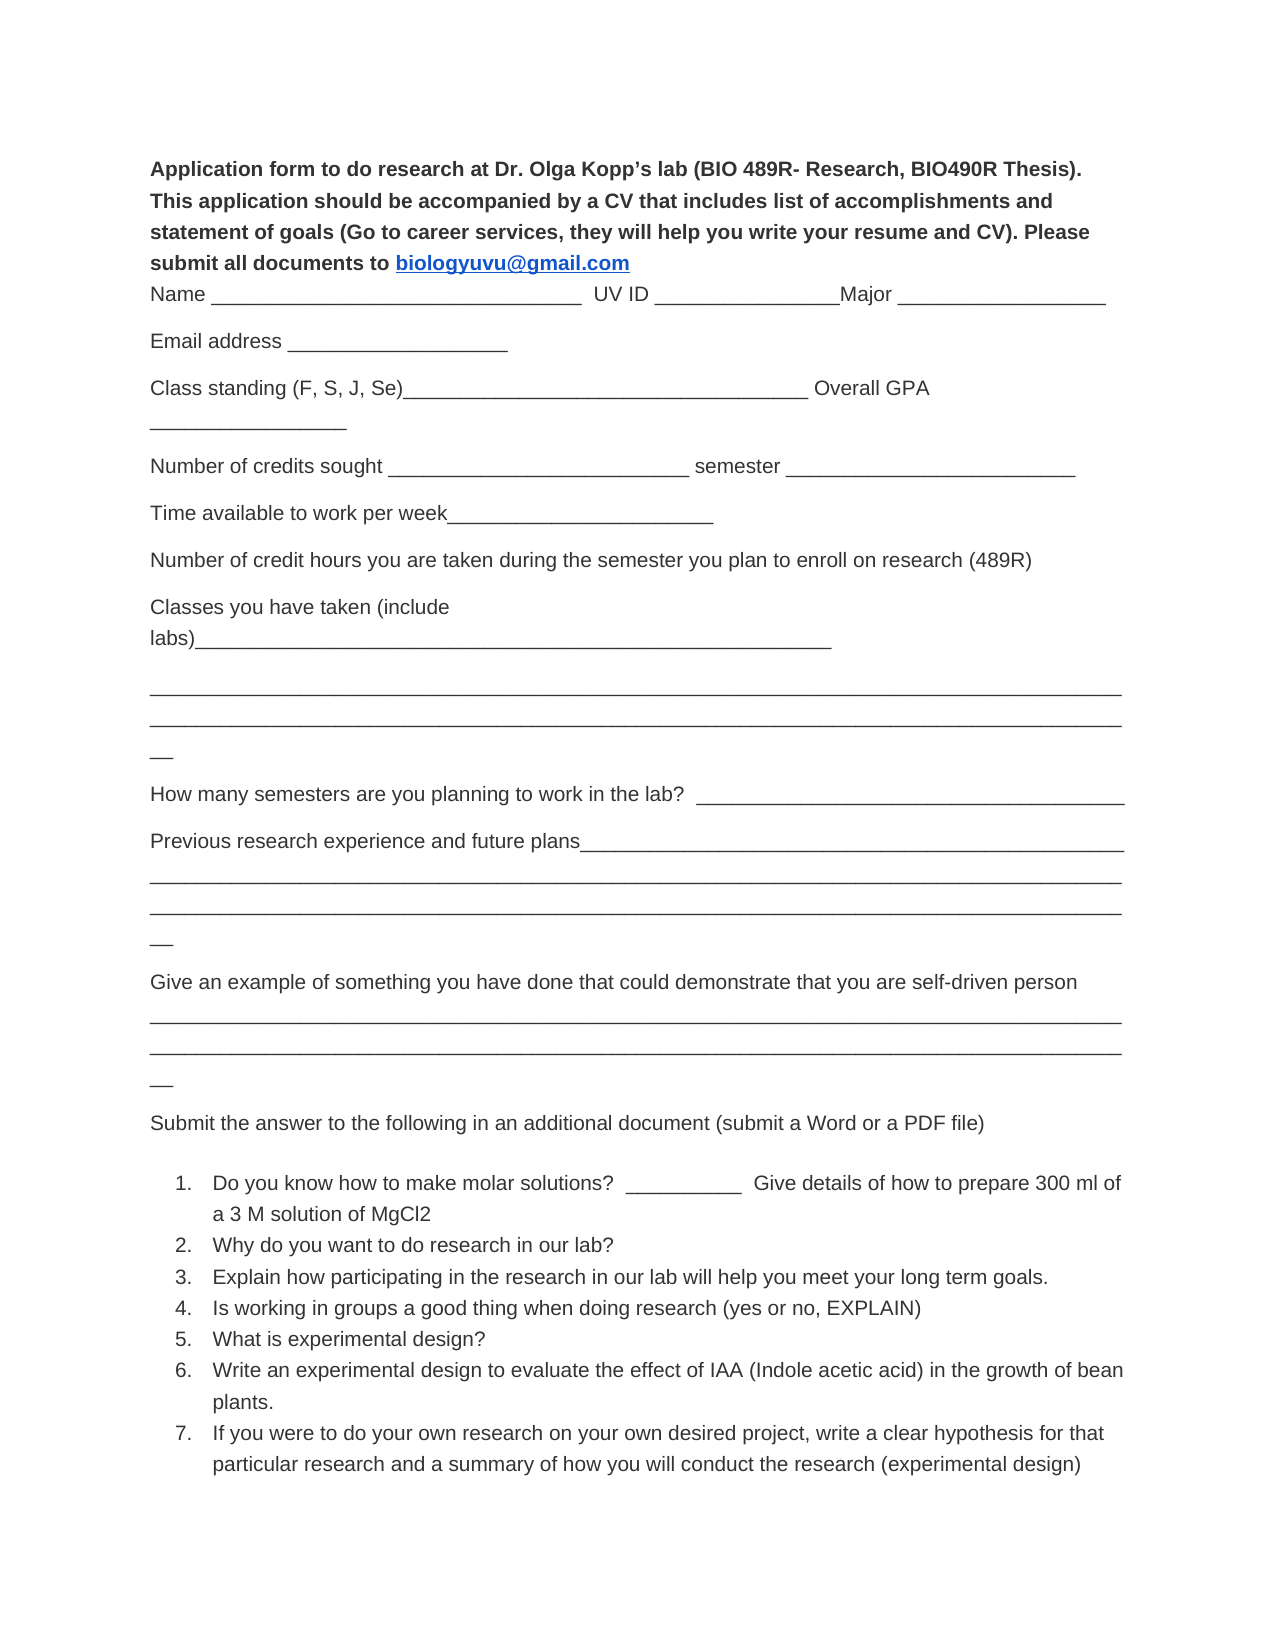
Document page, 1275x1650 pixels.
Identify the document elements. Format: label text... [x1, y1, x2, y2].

text Application form to do research at Dr. Olga Kopp’s lab (BIO 489R- Research, BIO490R Thesis). This application should be accompanied by a CV that includes list of accomplishments and statement of goals (Go to career services, they will help you write your resume and CV). Please submit all documents to biologyuvu@gmail.com [150, 150, 1125, 275]
text Time available to work per week_______________________ [150, 494, 1125, 525]
list If you were to do your own research on your own desired project, write a clear hypothesis for that particular research and a summary of how you will conduct the research (experimental design) [175, 1413, 1125, 1476]
text Number of credits sought __________________________ semester _________________________ [150, 447, 1125, 478]
text __________________________________________________________________________________________________________________________________________________________________________ [150, 666, 1125, 759]
text Classes you have taken (include labs)_______________________________________________________ [150, 587, 1125, 650]
text Give an example of something you have done that could demonstrate that you are self-driven person __________________________________________________________________________________________________________________________________________________________________________ [150, 962, 1125, 1087]
text Previous research experience and future plans_______________________________________________ __________________________________________________________________________________________________________________________________________________________________________ [150, 822, 1125, 947]
text Name ________________________________ UV ID ________________Major __________________ [150, 275, 1125, 306]
text Number of credit hours you are taken during the semester you plan to enroll on research (489R) [150, 541, 1125, 572]
list What is experimental design? [175, 1320, 1125, 1351]
list Why do you want to do research in our lab? [175, 1226, 1125, 1257]
text Class standing (F, S, J, Se)___________________________________ Overall GPA _________________ [150, 369, 1125, 431]
text Submit the answer to the following in an additional document (submit a Word or a PDF file) [150, 1103, 1125, 1134]
list Write an experimental design to evaluate the effect of IAA (Indole acetic acid) in the growth of bean plants. [175, 1351, 1125, 1413]
list Explain how participating in the research in our lab will help you meet your long term goals. [175, 1257, 1125, 1288]
list Is working in groups a good thing when doing research (yes or no, EXPLAIN) [175, 1288, 1125, 1320]
text Email address ___________________ [150, 322, 1125, 353]
text How many semesters are you planning to work in the lab? _____________________________________ [150, 775, 1125, 806]
list Do you know how to make molar solutions? __________ Give details of how to prepare 300 ml of a 3 M solution of MgCl2 [175, 1163, 1125, 1226]
